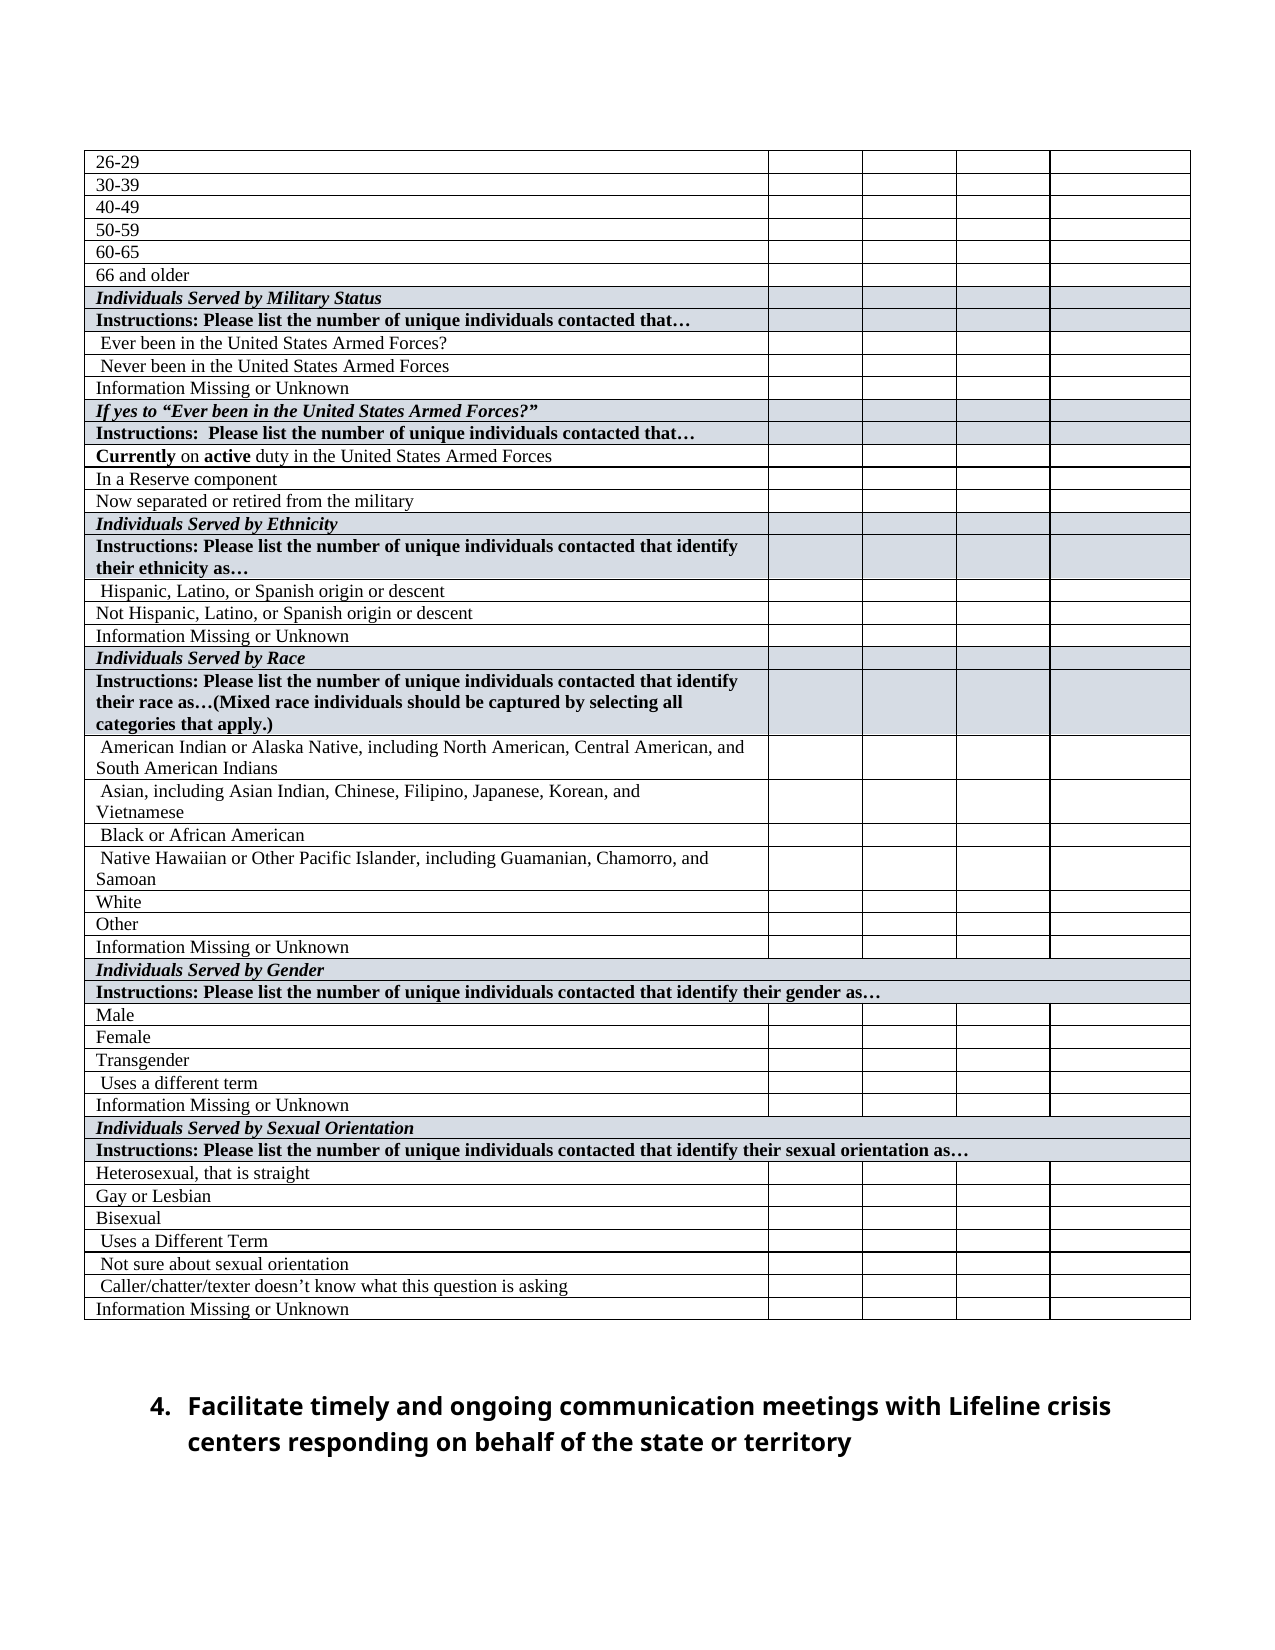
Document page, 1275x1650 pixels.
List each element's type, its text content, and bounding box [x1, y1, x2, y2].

table_cell [1051, 1162, 1190, 1183]
table_cell [863, 1004, 956, 1025]
table_cell [863, 780, 956, 823]
table_cell [957, 241, 1049, 263]
table_cell [863, 736, 956, 779]
table_cell [769, 580, 862, 601]
table_cell [957, 891, 1049, 912]
table_cell Native Hawaiian or Other Pacific Islander, including Guamanian, Chamorro, and Samoan [85, 847, 768, 890]
table_cell [957, 513, 1049, 534]
table_cell If yes to “Ever been in the United States Armed Forces?” [85, 400, 768, 421]
table_cell Individuals Served by Sexual Orientation [85, 1117, 1190, 1138]
table_cell [769, 1072, 862, 1093]
table_cell In a Reserve component [85, 468, 768, 489]
table_cell [1051, 824, 1190, 846]
table_cell [769, 264, 862, 286]
table_cell [1051, 445, 1190, 466]
table_cell [769, 513, 862, 534]
table_cell [957, 736, 1049, 779]
table_cell [957, 468, 1049, 489]
table_cell American Indian or Alaska Native, including North American, Central American, and South American Indians [85, 736, 768, 779]
table_cell Instructions: Please list the number of unique individuals contacted that identify their gender as… [85, 981, 1190, 1003]
table_cell [769, 736, 862, 779]
table_cell [863, 913, 956, 935]
table_cell [957, 1253, 1049, 1274]
table_cell [957, 219, 1049, 240]
table_cell [769, 847, 862, 890]
table_cell [863, 400, 956, 421]
table_cell 26-29 [85, 151, 768, 173]
table_cell [957, 309, 1049, 331]
table_cell [863, 847, 956, 890]
table_cell [1051, 513, 1190, 534]
table_cell [957, 913, 1049, 935]
table_cell [957, 580, 1049, 601]
table_cell [769, 1162, 862, 1183]
table_cell [769, 241, 862, 263]
table_cell Transgender [85, 1049, 768, 1071]
table_cell [863, 1185, 956, 1206]
table_cell [1051, 1275, 1190, 1297]
table_cell 40-49 [85, 196, 768, 218]
table_cell [957, 1230, 1049, 1251]
table_cell [863, 1026, 956, 1048]
table_cell [863, 824, 956, 846]
table_cell [957, 535, 1049, 578]
table_cell 66 and older [85, 264, 768, 286]
table_cell [863, 241, 956, 263]
table_cell [957, 151, 1049, 173]
table_cell [769, 468, 862, 489]
table_cell [957, 377, 1049, 399]
table_cell [957, 936, 1049, 957]
table_cell Individuals Served by Ethnicity [85, 513, 768, 534]
table_cell [957, 1072, 1049, 1093]
table_cell [863, 264, 956, 286]
table_cell [1051, 580, 1190, 601]
table_cell [863, 1094, 956, 1116]
table_cell [863, 1230, 956, 1251]
table_cell Never been in the United States Armed Forces [85, 355, 768, 376]
table_cell [863, 647, 956, 669]
table_cell [1051, 468, 1190, 489]
table_cell Information Missing or Unknown [85, 1094, 768, 1116]
table_cell [1051, 400, 1190, 421]
list Facilitate timely and ongoing communication meetings with Lifeline crisis centers responding on behalf of the state or territory [150, 1388, 1125, 1459]
table_cell [1051, 602, 1190, 624]
table_cell [957, 332, 1049, 353]
table_cell [957, 1162, 1049, 1183]
table_cell Individuals Served by Military Status [85, 287, 768, 308]
table_cell Gay or Lesbian [85, 1185, 768, 1206]
table_cell [1051, 736, 1190, 779]
table_cell [957, 1049, 1049, 1071]
table_cell [863, 309, 956, 331]
table_cell Black or African American [85, 824, 768, 846]
table_cell [957, 287, 1049, 308]
table_cell [769, 309, 862, 331]
table_cell [769, 174, 862, 195]
table_cell [863, 490, 956, 512]
table_cell [769, 1026, 862, 1048]
table_cell [957, 824, 1049, 846]
table_cell [1051, 377, 1190, 399]
table_cell [957, 1207, 1049, 1229]
table_cell [1051, 780, 1190, 823]
table_cell [769, 287, 862, 308]
table_cell [1051, 936, 1190, 957]
table_cell [769, 824, 862, 846]
table_cell [1051, 847, 1190, 890]
table_cell [769, 780, 862, 823]
table_cell Information Missing or Unknown [85, 625, 768, 646]
table_cell [863, 1072, 956, 1093]
table_cell [1051, 1253, 1190, 1274]
table_cell [1051, 913, 1190, 935]
table_cell [1051, 241, 1190, 263]
table_cell [863, 468, 956, 489]
table_cell [769, 602, 862, 624]
table_cell [769, 1094, 862, 1116]
table_cell [769, 1004, 862, 1025]
table_cell [863, 332, 956, 353]
table_cell [863, 1049, 956, 1071]
table_cell [863, 445, 956, 466]
table_cell [863, 1275, 956, 1297]
table_cell [863, 287, 956, 308]
table_cell 30-39 [85, 174, 768, 195]
table_cell [957, 422, 1049, 444]
table_cell [769, 1298, 862, 1319]
table_cell [769, 1185, 862, 1206]
table_cell [863, 174, 956, 195]
table_cell Individuals Served by Gender [85, 959, 1190, 980]
table_cell [769, 151, 862, 173]
table_cell Individuals Served by Race [85, 647, 768, 669]
table_cell [957, 1004, 1049, 1025]
table_cell [769, 422, 862, 444]
table_cell [863, 580, 956, 601]
table_cell [769, 196, 862, 218]
table_cell [1051, 174, 1190, 195]
table_cell [1051, 1004, 1190, 1025]
table_cell [1051, 332, 1190, 353]
table_cell [957, 1275, 1049, 1297]
table_cell [769, 891, 862, 912]
table_cell Asian, including Asian Indian, Chinese, Filipino, Japanese, Korean, and Vietnamese [85, 780, 768, 823]
table_cell [957, 1298, 1049, 1319]
table_cell [863, 625, 956, 646]
table_cell [863, 377, 956, 399]
table_cell [769, 670, 862, 734]
table_cell [957, 400, 1049, 421]
table_cell [769, 1230, 862, 1251]
table_cell [957, 780, 1049, 823]
table_cell [1051, 1298, 1190, 1319]
table_cell [863, 219, 956, 240]
table_cell Female [85, 1026, 768, 1048]
table_cell [769, 1275, 862, 1297]
table_cell [863, 196, 956, 218]
table_cell [1051, 264, 1190, 286]
table_cell [1051, 647, 1190, 669]
table_cell Bisexual [85, 1207, 768, 1229]
table_cell Instructions: Please list the number of unique individuals contacted that identify their ethnicity as… [85, 535, 768, 578]
table_cell Caller/chatter/texter doesn’t know what this question is asking [85, 1275, 768, 1297]
table_cell [957, 264, 1049, 286]
table_cell [1051, 1049, 1190, 1071]
table_cell Instructions: Please list the number of unique individuals contacted that identify their sexual orientation as… [85, 1139, 1190, 1161]
table_cell [769, 445, 862, 466]
table_cell [1051, 490, 1190, 512]
table_cell [769, 1207, 862, 1229]
table_cell [1051, 1026, 1190, 1048]
table_cell [863, 1207, 956, 1229]
table_cell White [85, 891, 768, 912]
table_cell Information Missing or Unknown [85, 1298, 768, 1319]
table_cell [1051, 196, 1190, 218]
table_cell [769, 936, 862, 957]
table_cell [769, 647, 862, 669]
table_cell Other [85, 913, 768, 935]
table_cell Instructions: Please list the number of unique individuals contacted that identify their race as…(Mixed race individuals should be captured by selecting all categories that apply.) [85, 670, 768, 734]
table_cell [957, 196, 1049, 218]
table_cell [863, 1253, 956, 1274]
table_cell [957, 1026, 1049, 1048]
table_cell [1051, 1230, 1190, 1251]
table_cell [769, 400, 862, 421]
table_cell [863, 355, 956, 376]
table_cell [957, 647, 1049, 669]
table_cell [1051, 535, 1190, 578]
table_cell [769, 490, 862, 512]
table_cell Hispanic, Latino, or Spanish origin or descent [85, 580, 768, 601]
table_cell [863, 1298, 956, 1319]
table_cell [1051, 670, 1190, 734]
table_cell [769, 625, 862, 646]
table_cell [863, 1162, 956, 1183]
table_cell [1051, 422, 1190, 444]
table_cell [1051, 1094, 1190, 1116]
table_cell [769, 913, 862, 935]
table_cell [1051, 625, 1190, 646]
table_cell [769, 1049, 862, 1071]
table_cell [957, 490, 1049, 512]
table_cell [863, 602, 956, 624]
table_cell Now separated or retired from the military [85, 490, 768, 512]
table_cell [1051, 355, 1190, 376]
table_cell [863, 513, 956, 534]
table_cell Information Missing or Unknown [85, 377, 768, 399]
table_cell [863, 535, 956, 578]
table_cell [957, 355, 1049, 376]
table_cell Currently on active duty in the United States Armed Forces [85, 445, 768, 466]
table_cell [957, 602, 1049, 624]
table_cell [769, 219, 862, 240]
table_cell [957, 670, 1049, 734]
table_cell Not sure about sexual orientation [85, 1253, 768, 1274]
table_cell 50-59 [85, 219, 768, 240]
table_cell [863, 151, 956, 173]
table_cell [1051, 891, 1190, 912]
table_cell Uses a Different Term [85, 1230, 768, 1251]
table_cell [769, 377, 862, 399]
table_cell [1051, 287, 1190, 308]
table_cell [769, 1253, 862, 1274]
table_cell 60-65 [85, 241, 768, 263]
table_cell Not Hispanic, Latino, or Spanish origin or descent [85, 602, 768, 624]
table_cell [957, 847, 1049, 890]
table_cell [957, 174, 1049, 195]
table_cell [957, 625, 1049, 646]
table_cell [957, 1185, 1049, 1206]
table_cell [769, 332, 862, 353]
table_cell Information Missing or Unknown [85, 936, 768, 957]
table_cell Instructions: Please list the number of unique individuals contacted that… [85, 309, 768, 331]
table_cell [863, 422, 956, 444]
table_cell [769, 355, 862, 376]
table_cell Heterosexual, that is straight [85, 1162, 768, 1183]
table_cell [957, 445, 1049, 466]
table_cell [1051, 1207, 1190, 1229]
table_cell [1051, 309, 1190, 331]
table_cell [863, 891, 956, 912]
table_cell [1051, 1072, 1190, 1093]
table_cell Male [85, 1004, 768, 1025]
table_cell [1051, 1185, 1190, 1206]
table_cell [957, 1094, 1049, 1116]
table_cell Uses a different term [85, 1072, 768, 1093]
table_cell [863, 936, 956, 957]
table_cell [1051, 151, 1190, 173]
table_cell [1051, 219, 1190, 240]
table_cell [769, 535, 862, 578]
table_cell Ever been in the United States Armed Forces? [85, 332, 768, 353]
table_cell [863, 670, 956, 734]
table_cell Instructions: Please list the number of unique individuals contacted that… [85, 422, 768, 444]
